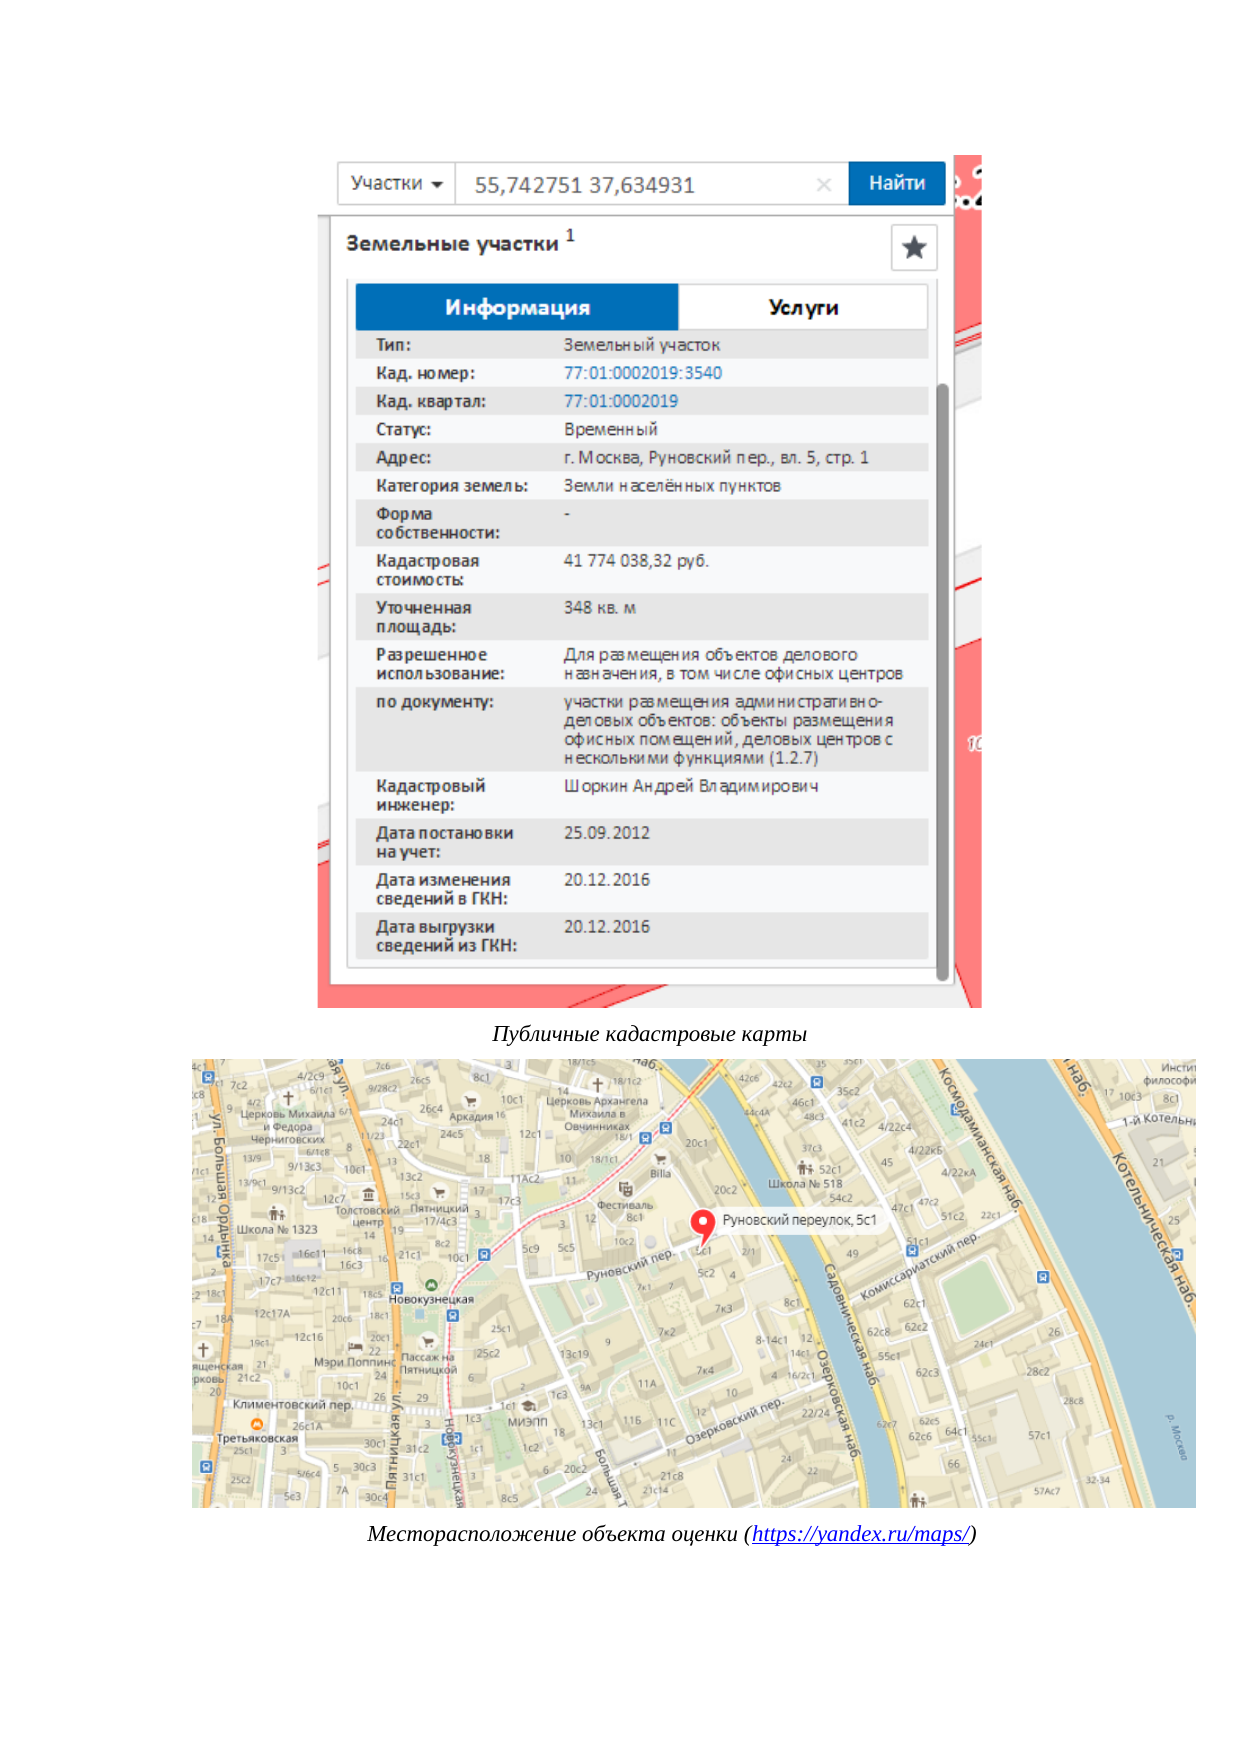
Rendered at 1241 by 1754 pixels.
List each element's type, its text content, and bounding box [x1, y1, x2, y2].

list Публичные кадастровые карты [148, 1020, 1152, 1047]
picture [317, 155, 982, 1008]
text Месторасположение объекта оценки (https://yandex.ru/maps/) [148, 1520, 1152, 1546]
picture [192, 1059, 1196, 1508]
